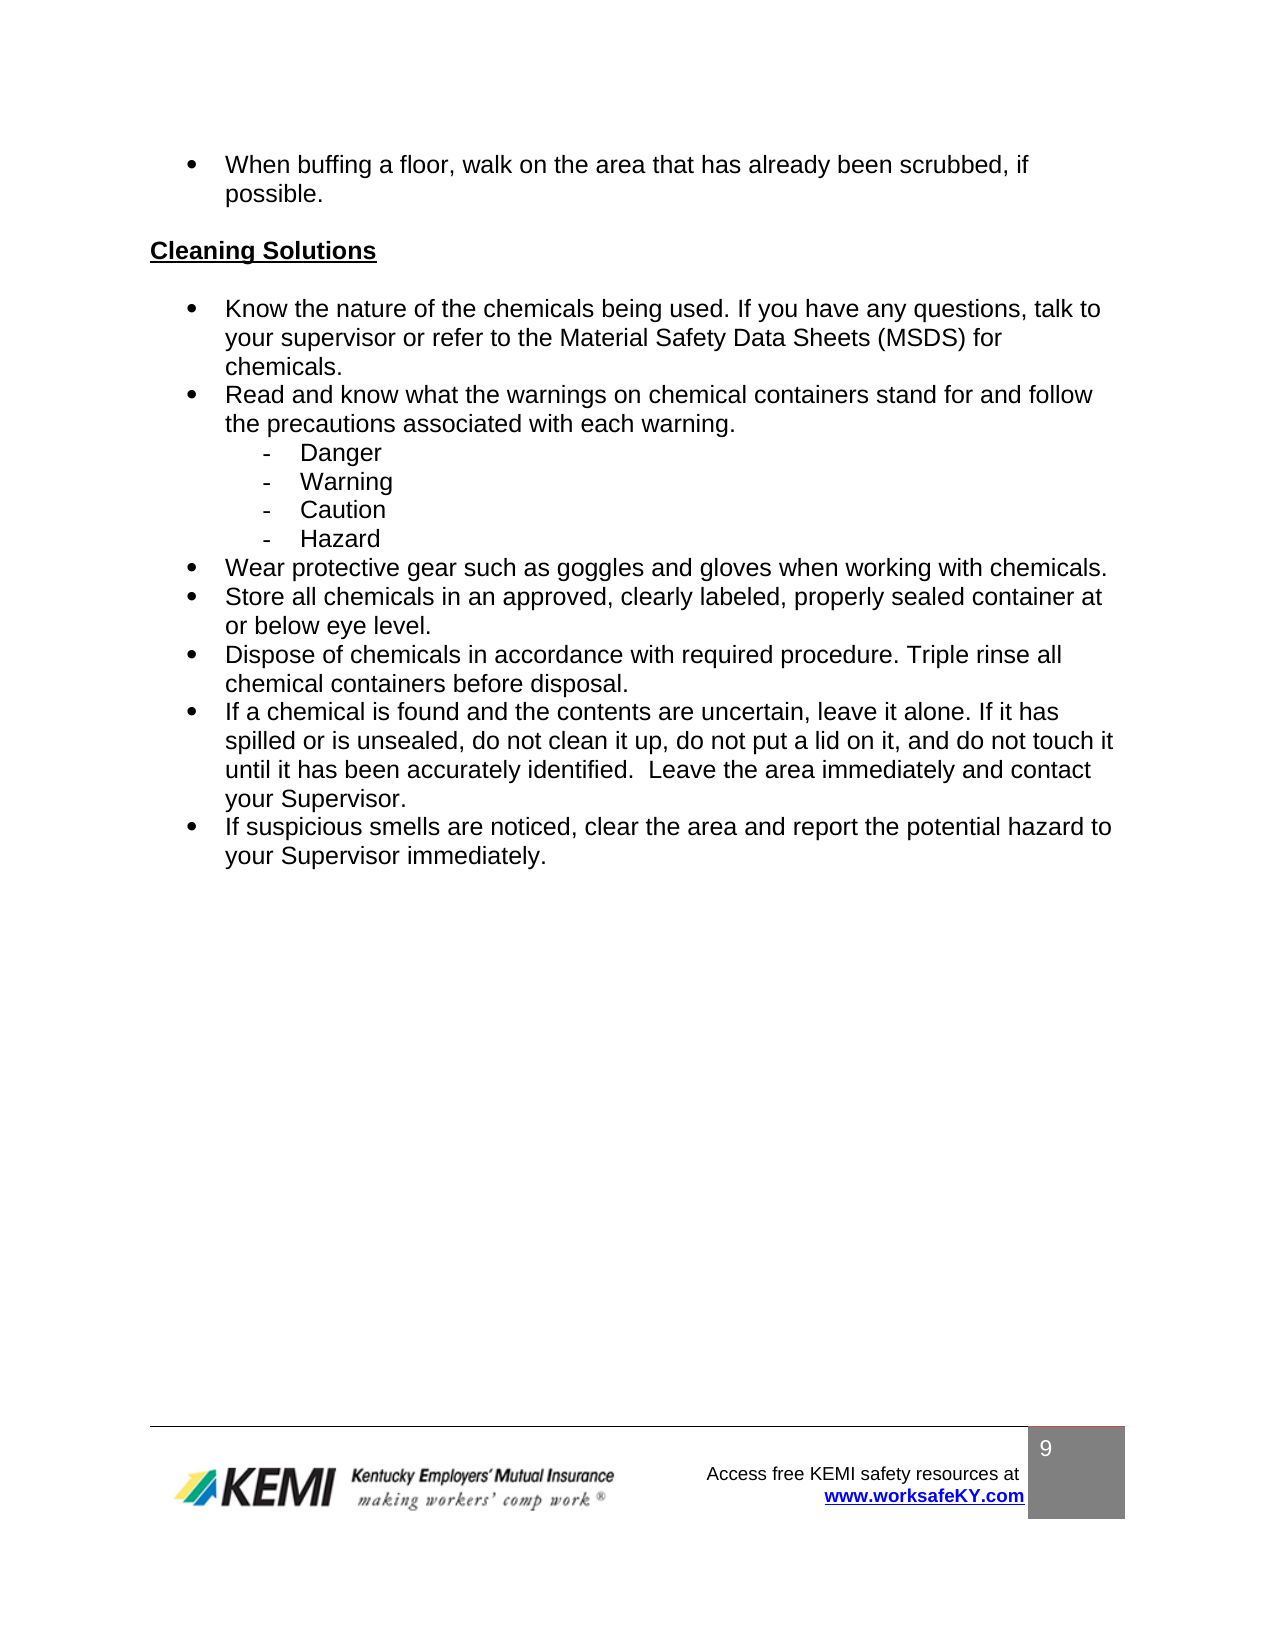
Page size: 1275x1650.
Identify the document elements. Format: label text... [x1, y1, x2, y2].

text Cleaning Solutions [150, 236, 1125, 265]
picture [173, 1463, 629, 1512]
list When buffing a floor, walk on the area that has already been scrubbed, if possible. [187, 150, 1125, 208]
list If suspicious smells are noticed, clear the area and report the potential hazard to your Supervisor immediately. [187, 812, 1125, 870]
list Store all chemicals in an approved, clearly labeled, properly sealed container at or below eye level. [187, 582, 1125, 640]
list Danger [262, 438, 1125, 467]
list Wear protective gear such as goggles and gloves when working with chemicals. [187, 553, 1125, 582]
list Dispose of chemicals in accordance with required procedure. Triple rinse all chemical containers before disposal. [187, 640, 1125, 697]
list Caution [262, 496, 1125, 524]
list If a chemical is found and the contents are uncertain, leave it alone. If it has spilled or is unsealed, do not clean it up, do not put a lid on it, and do not touch it until it has been accurately identified. Leave the area immediately and contact your Supervisor. [187, 697, 1125, 812]
list Warning [262, 467, 1125, 496]
list Know the nature of the chemicals being used. If you have any questions, talk to your supervisor or refer to the Material Safety Data Sheets (MSDS) for chemicals. [187, 294, 1125, 380]
list Hazard [262, 524, 1125, 553]
list Read and know what the warnings on chemical containers stand for and follow the precautions associated with each warning. [187, 380, 1125, 438]
